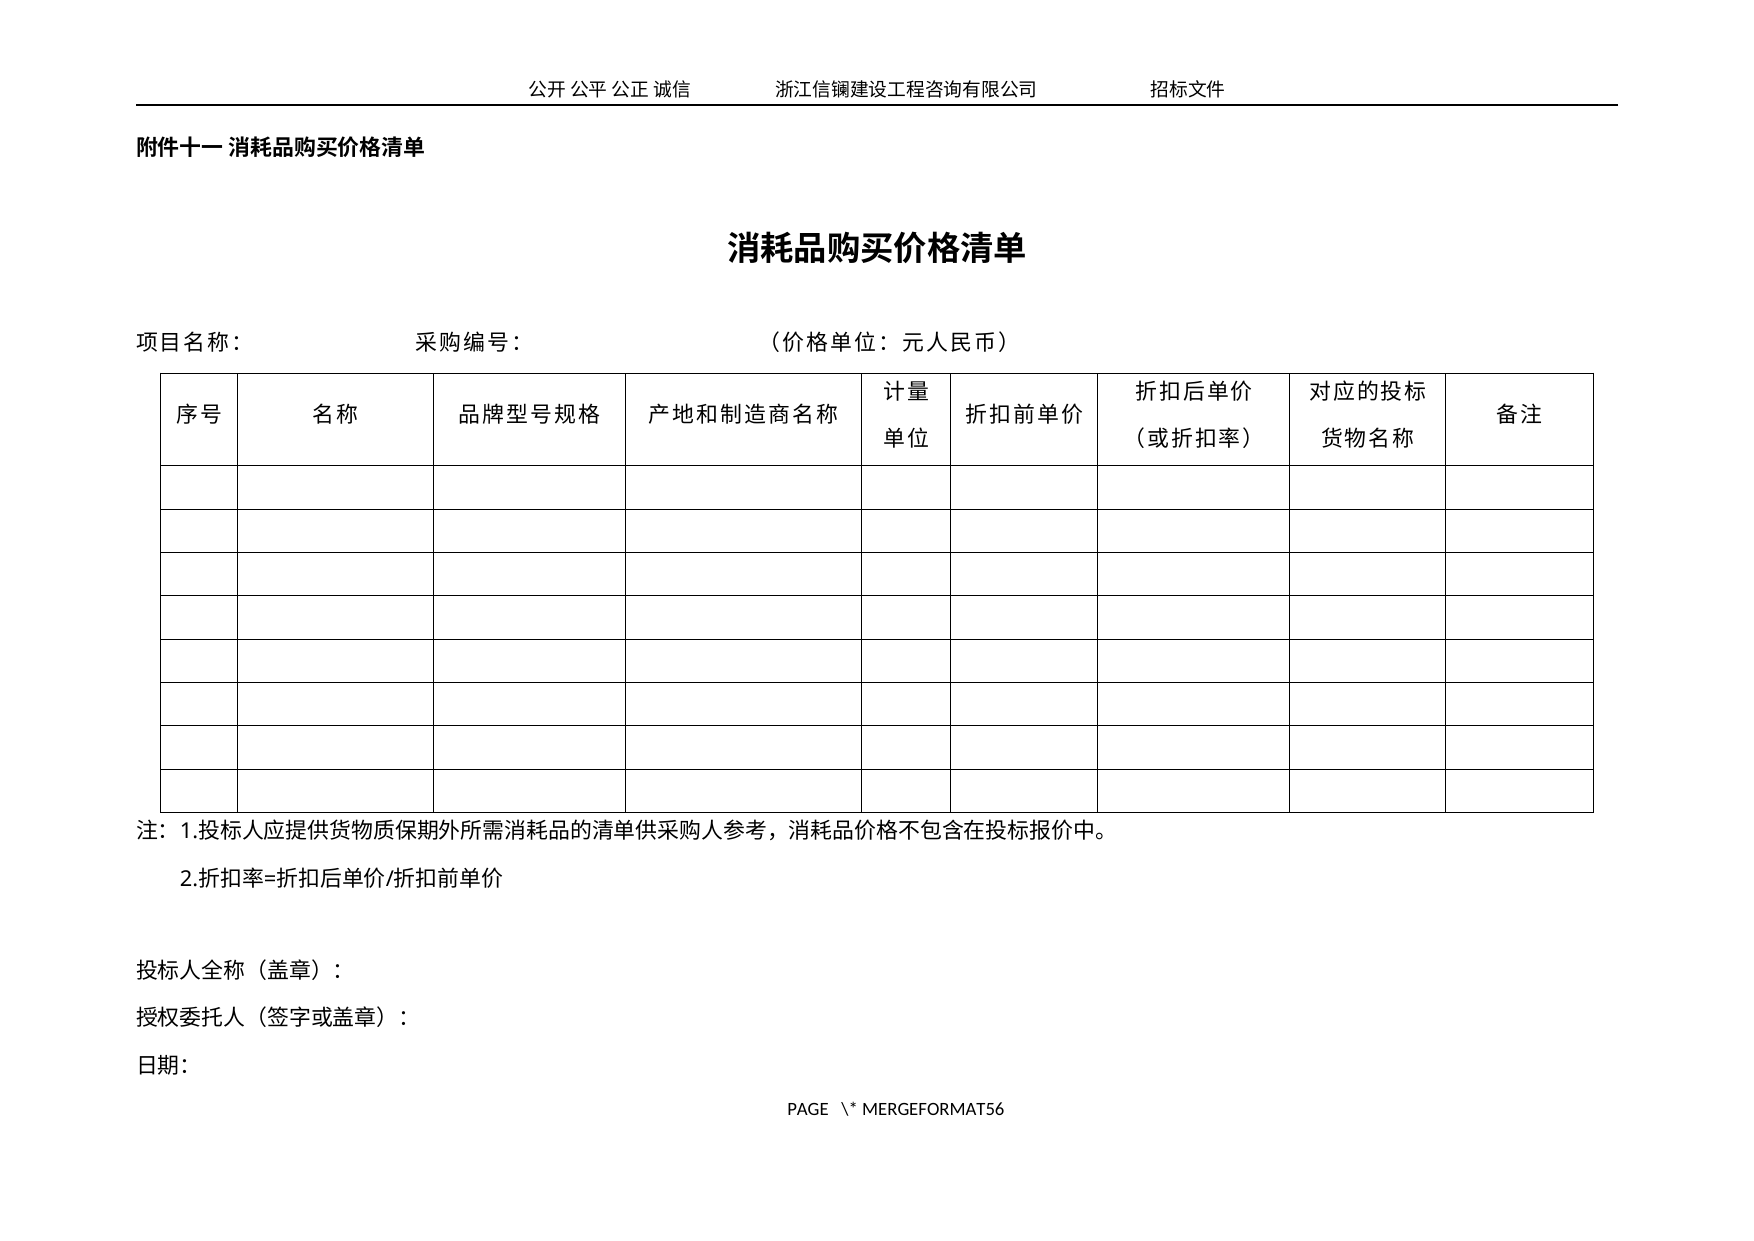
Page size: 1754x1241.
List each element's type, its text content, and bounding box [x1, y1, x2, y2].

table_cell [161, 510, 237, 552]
text 项目名称： 采购编号： （价格单位：元人民币） [136, 325, 1618, 357]
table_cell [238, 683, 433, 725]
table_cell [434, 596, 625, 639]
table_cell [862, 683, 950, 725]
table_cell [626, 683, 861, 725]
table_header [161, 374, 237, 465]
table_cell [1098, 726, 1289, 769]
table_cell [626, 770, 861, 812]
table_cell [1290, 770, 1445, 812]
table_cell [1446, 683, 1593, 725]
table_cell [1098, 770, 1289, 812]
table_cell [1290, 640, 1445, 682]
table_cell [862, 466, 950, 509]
text 授权委托人（签字或盖章）： [136, 1000, 1618, 1032]
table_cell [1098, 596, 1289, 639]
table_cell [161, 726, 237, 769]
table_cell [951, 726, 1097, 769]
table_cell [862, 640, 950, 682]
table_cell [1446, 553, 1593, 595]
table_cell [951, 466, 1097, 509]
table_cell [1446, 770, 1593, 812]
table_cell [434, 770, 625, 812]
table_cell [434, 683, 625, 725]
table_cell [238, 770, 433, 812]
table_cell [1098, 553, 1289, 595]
text 注：1.投标人应提供货物质保期外所需消耗品的清单供采购人参考，消耗品价格不包含在投标报价中。 [136, 813, 1618, 845]
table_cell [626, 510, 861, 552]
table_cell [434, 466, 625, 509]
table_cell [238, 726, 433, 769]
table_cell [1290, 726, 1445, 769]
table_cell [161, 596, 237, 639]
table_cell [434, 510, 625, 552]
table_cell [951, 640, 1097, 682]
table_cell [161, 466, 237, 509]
text 日期： [136, 1048, 1618, 1079]
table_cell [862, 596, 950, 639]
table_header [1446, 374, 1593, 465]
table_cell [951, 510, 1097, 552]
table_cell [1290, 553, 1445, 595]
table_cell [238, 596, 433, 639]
subtitle 附件十一 消耗品购买价格清单 [136, 130, 1618, 162]
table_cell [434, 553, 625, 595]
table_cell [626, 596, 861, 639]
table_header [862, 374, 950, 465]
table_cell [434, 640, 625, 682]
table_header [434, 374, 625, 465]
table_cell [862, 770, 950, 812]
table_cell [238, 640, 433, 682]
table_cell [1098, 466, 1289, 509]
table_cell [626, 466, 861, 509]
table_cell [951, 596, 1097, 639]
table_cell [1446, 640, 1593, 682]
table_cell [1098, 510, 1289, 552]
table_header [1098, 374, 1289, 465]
text 投标人全称（盖章）： [136, 953, 1618, 984]
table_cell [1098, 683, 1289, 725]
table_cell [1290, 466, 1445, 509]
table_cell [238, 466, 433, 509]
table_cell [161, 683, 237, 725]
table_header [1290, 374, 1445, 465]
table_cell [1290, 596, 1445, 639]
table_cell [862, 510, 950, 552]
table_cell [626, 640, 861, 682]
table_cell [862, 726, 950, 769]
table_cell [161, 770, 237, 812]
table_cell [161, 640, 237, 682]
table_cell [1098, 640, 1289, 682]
text 2.折扣率=折扣后单价/折扣前单价 [136, 861, 1618, 892]
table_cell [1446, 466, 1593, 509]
text 消耗品购买价格清单 [136, 222, 1618, 270]
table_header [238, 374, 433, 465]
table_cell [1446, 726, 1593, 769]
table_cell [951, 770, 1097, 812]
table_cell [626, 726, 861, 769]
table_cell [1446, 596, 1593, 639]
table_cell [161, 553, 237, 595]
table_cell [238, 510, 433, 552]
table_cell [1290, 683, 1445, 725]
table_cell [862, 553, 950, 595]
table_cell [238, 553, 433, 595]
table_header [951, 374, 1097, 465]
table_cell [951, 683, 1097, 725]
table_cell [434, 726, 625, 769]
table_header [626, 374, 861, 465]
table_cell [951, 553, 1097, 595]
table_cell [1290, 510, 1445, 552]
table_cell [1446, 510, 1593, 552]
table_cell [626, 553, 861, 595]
